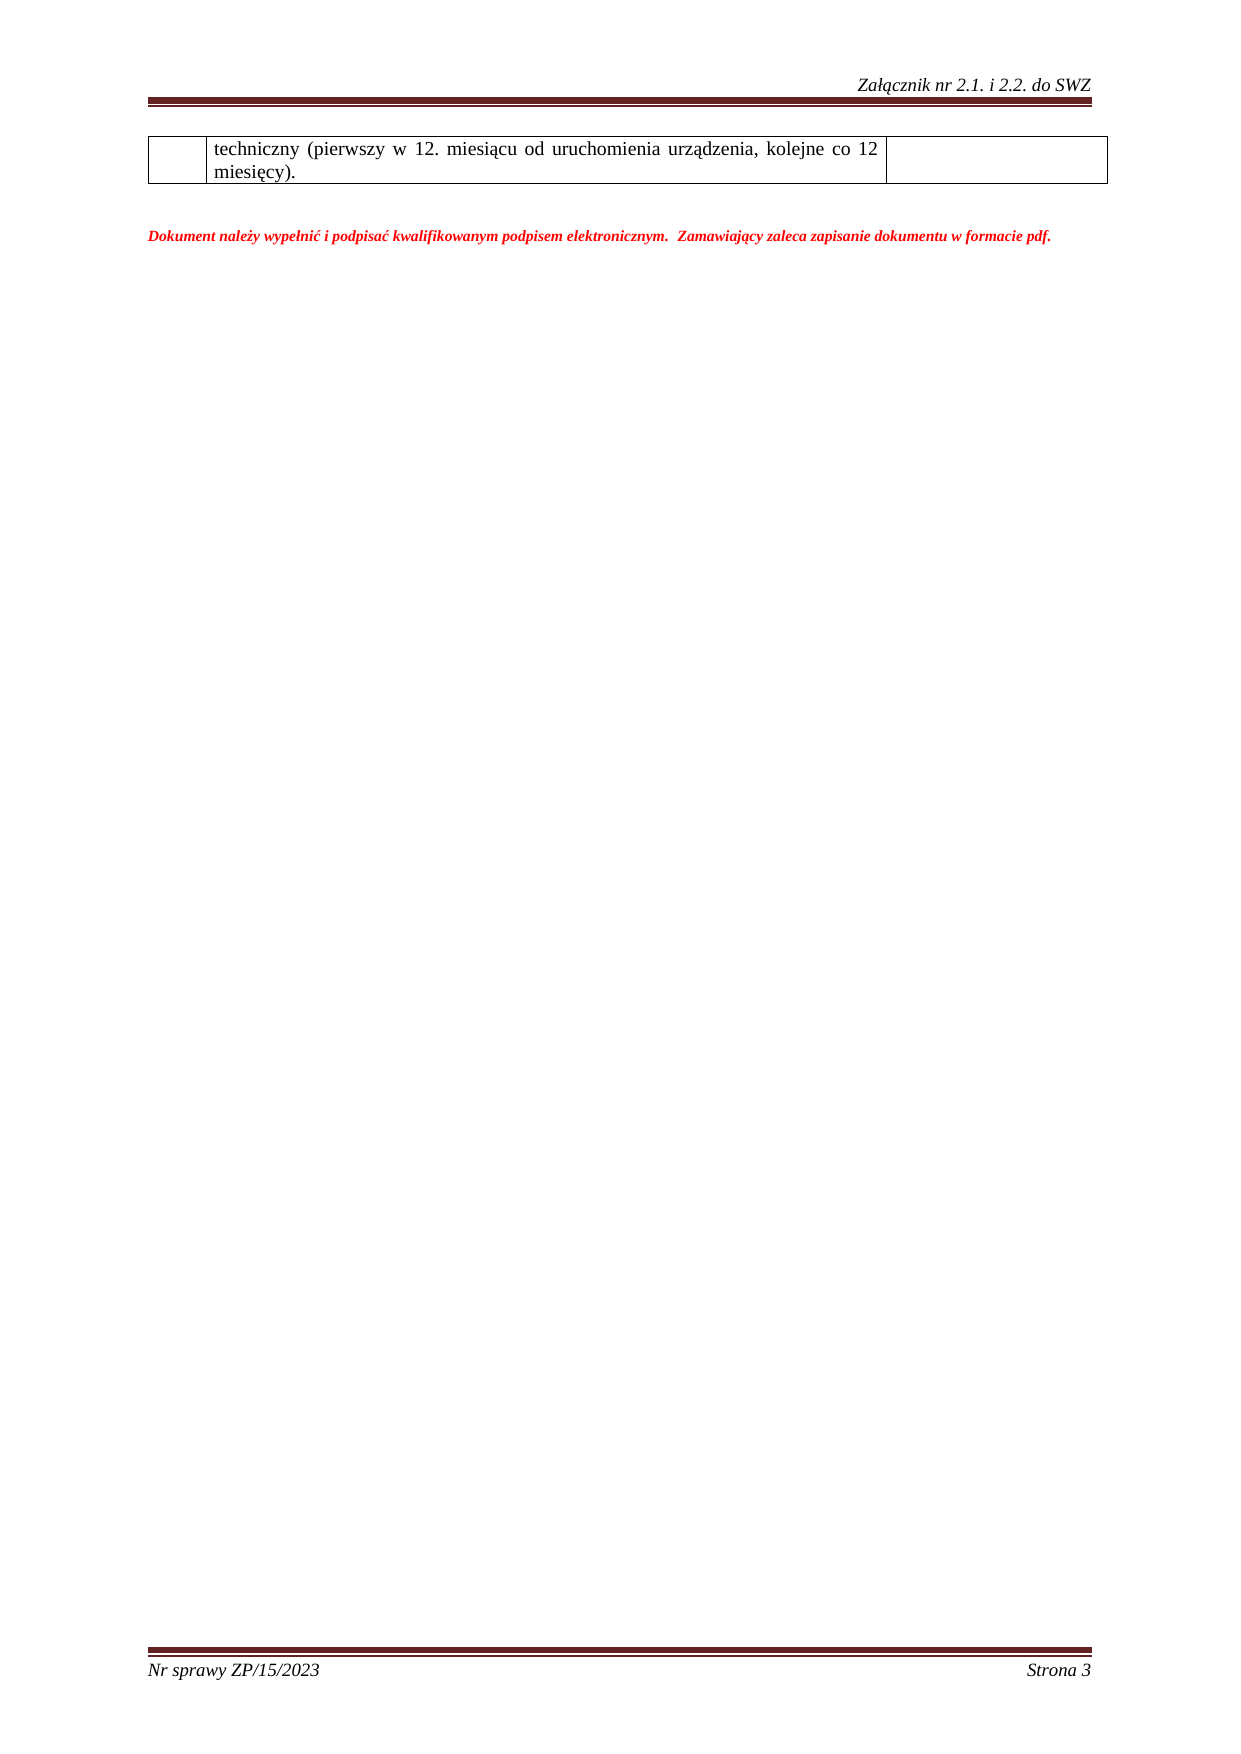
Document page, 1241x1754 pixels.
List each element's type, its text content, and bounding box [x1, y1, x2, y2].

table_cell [207, 137, 886, 182]
table_cell 25 [149, 137, 206, 182]
table_cell [887, 137, 1107, 182]
text Dokument należy wypełnić i podpisać kwalifikowanym podpisem elektronicznym. Zamawiający zaleca zapisanie dokumentu w formacie pdf. [148, 227, 1092, 245]
